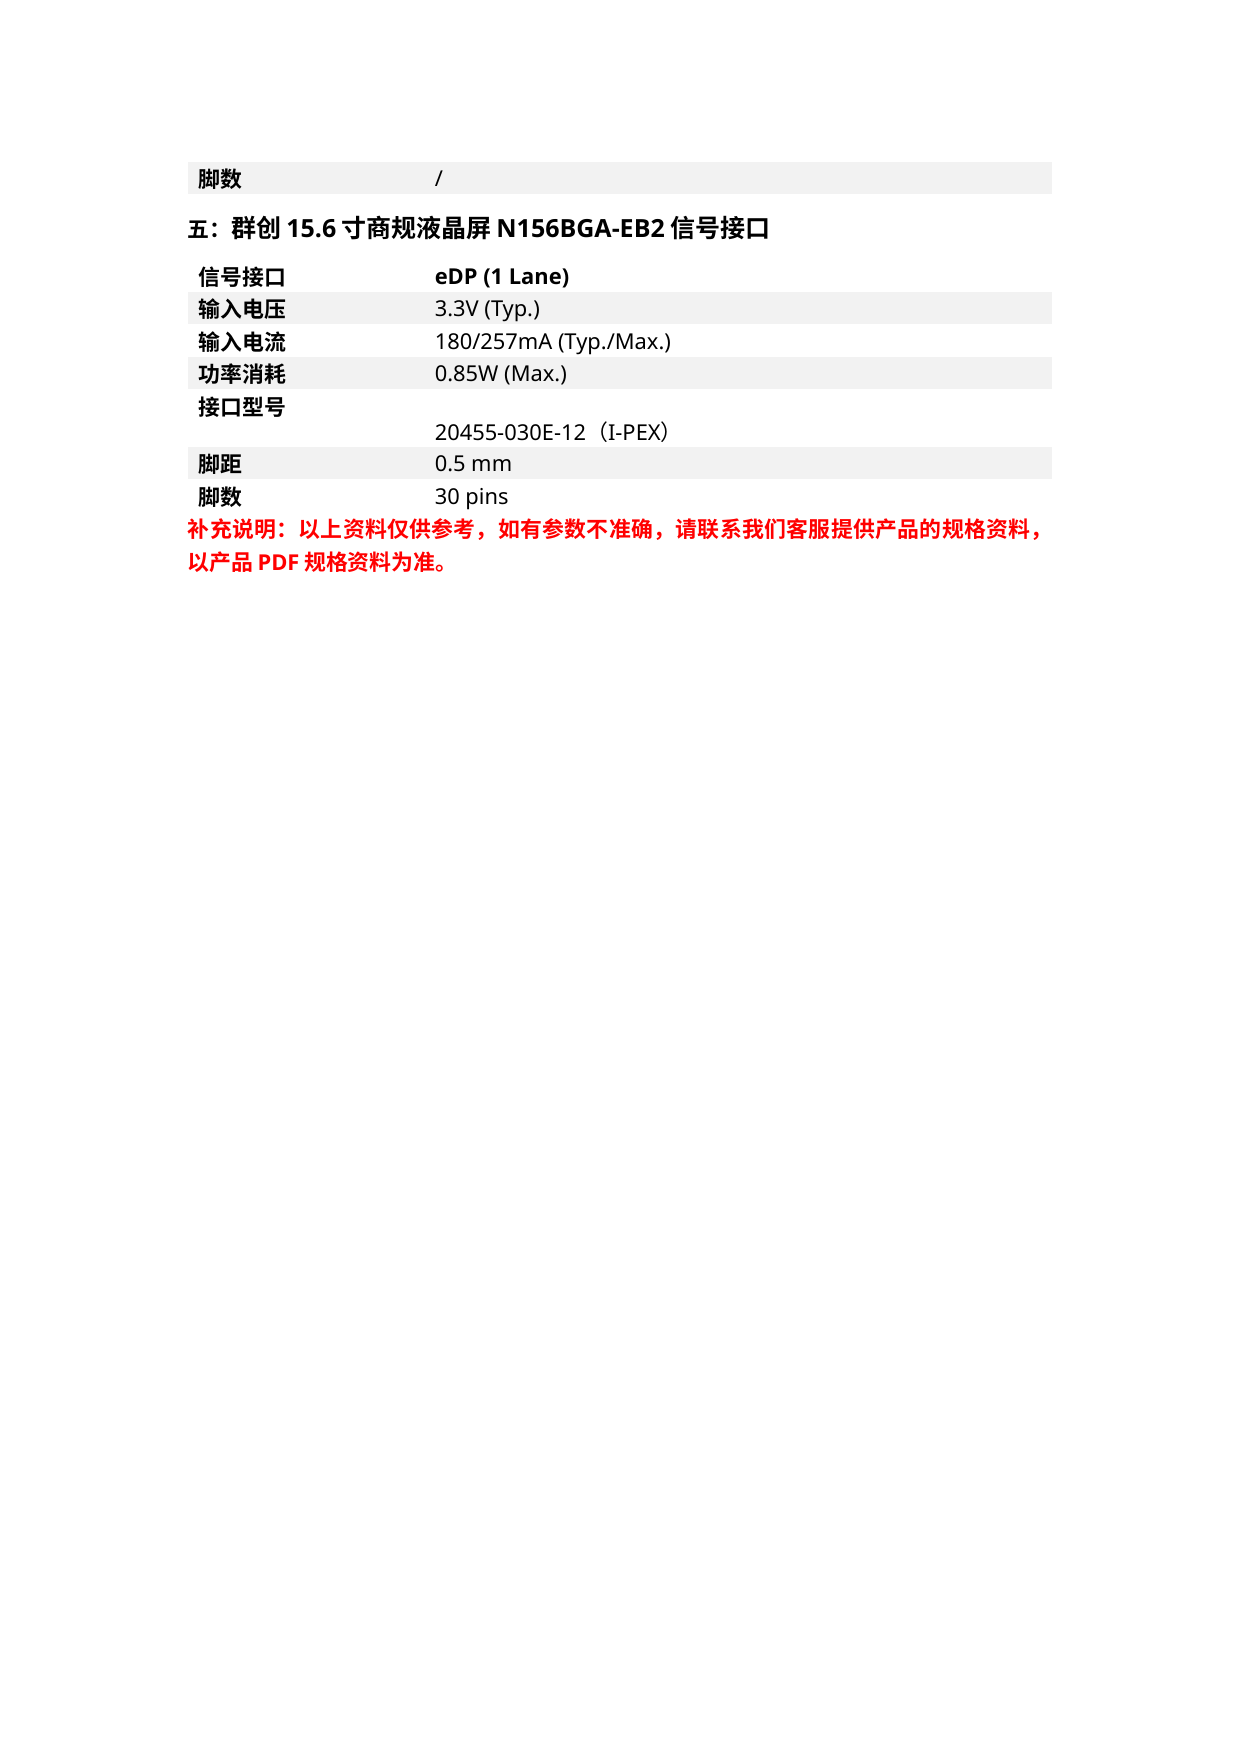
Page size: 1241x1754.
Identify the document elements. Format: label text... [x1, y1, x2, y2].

table_cell 功率消耗 [188, 357, 423, 389]
table_cell 0.85W (Max.) [423, 357, 1052, 389]
text 补充说明：以上资料仅供参考，如有参数不准确，请联系我们客服提供产品的规格资料，以产品PDF规格资料为准。 [187, 512, 1053, 577]
table_cell 180/257mA (Typ./Max.) [423, 325, 1052, 357]
table_cell 20455-030E-12（I-PEX） [423, 390, 1052, 447]
table_cell 脚数 [188, 480, 423, 512]
table_header eDP (1 Lane) [423, 260, 1052, 292]
table_cell 输入电流 [188, 325, 423, 357]
table_header 信号接口 [188, 260, 423, 292]
table_cell 脚距 [188, 447, 423, 479]
table_cell 接口型号 [188, 390, 423, 447]
table_cell 3.3V (Typ.) [423, 292, 1052, 324]
table_cell / [423, 162, 1052, 194]
table_cell 输入电压 [188, 292, 423, 324]
table_cell 30 pins [423, 480, 1052, 512]
text 五：群创15.6寸商规液晶屏N156BGA-EB2信号接口 [187, 194, 1053, 259]
table_cell 脚数 [188, 162, 423, 194]
table_cell 0.5 mm [423, 447, 1052, 479]
